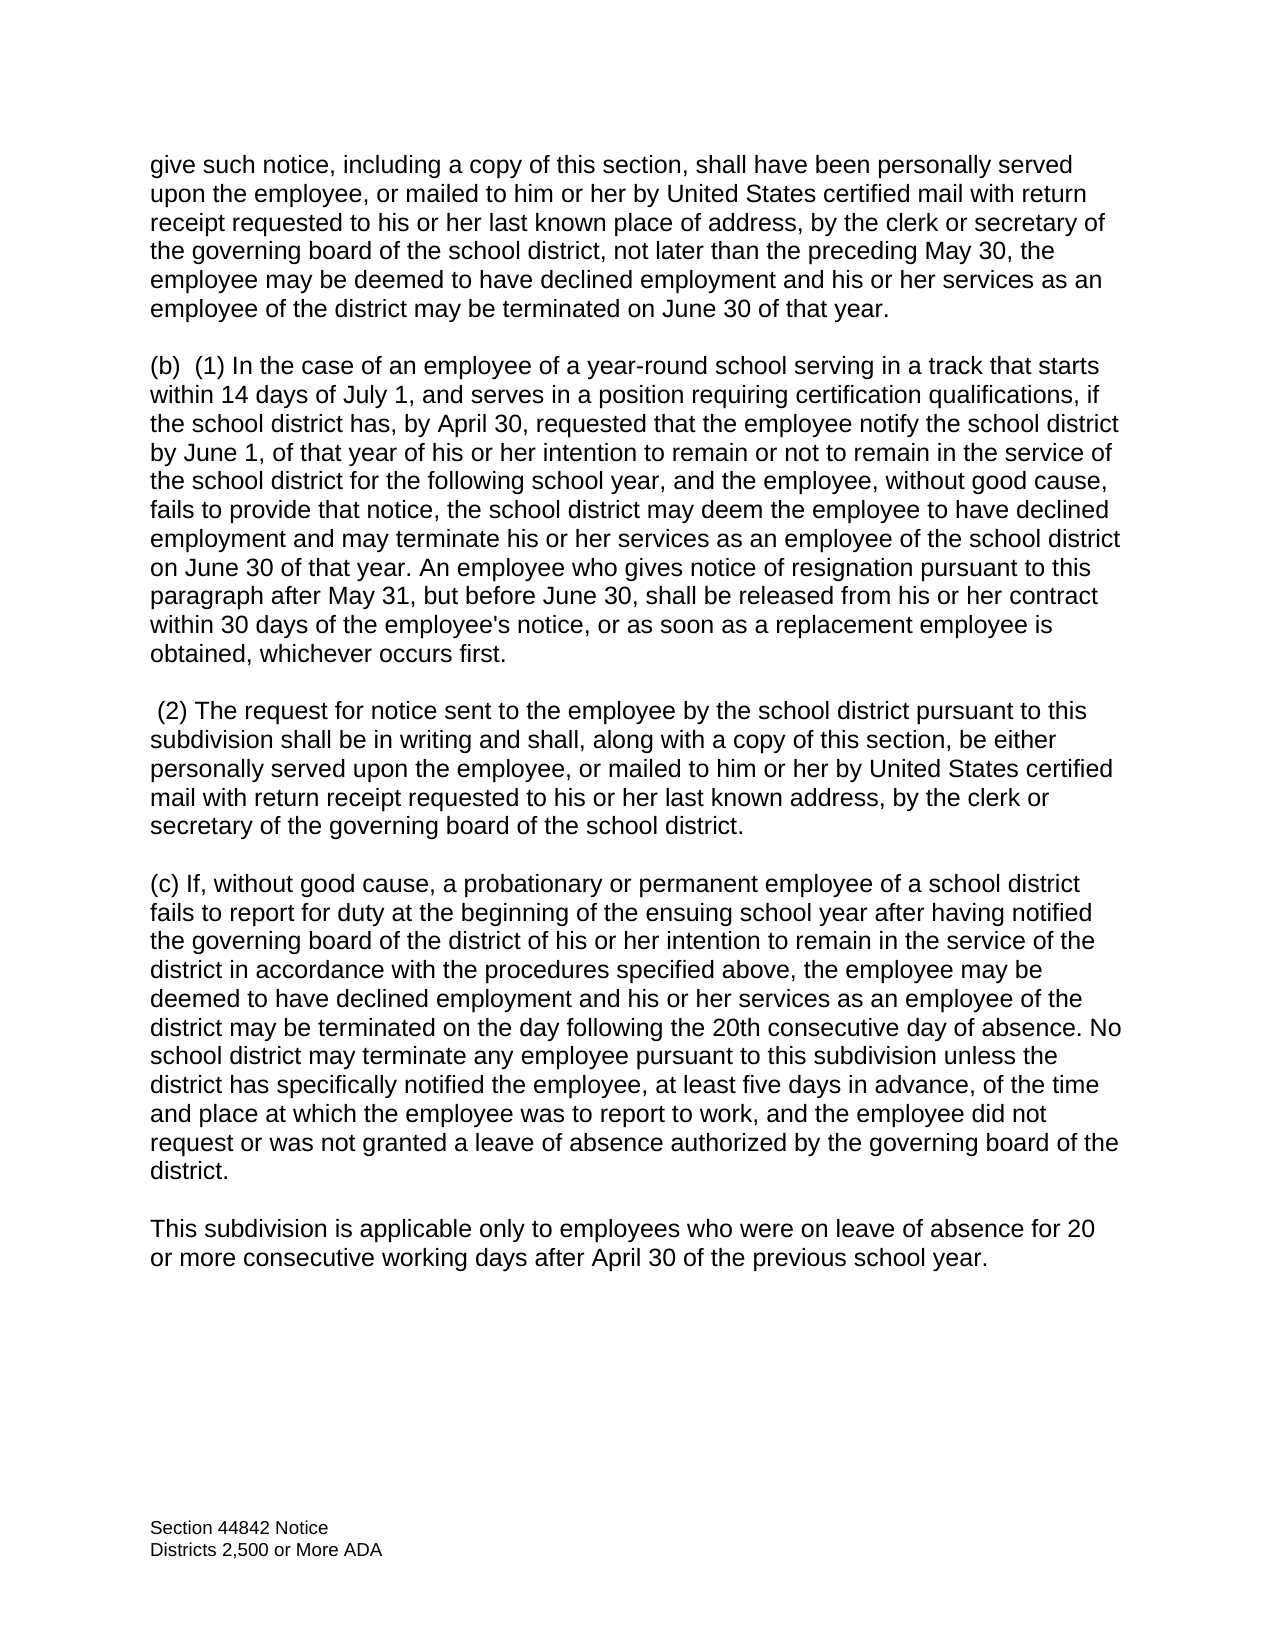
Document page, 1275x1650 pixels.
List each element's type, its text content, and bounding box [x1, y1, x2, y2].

text (b) (1) In the case of an employee of a year-round school serving in a track that starts within 14 days of July 1, and serves in a position requiring certification qualifications, if the school district has, by April 30, requested that the employee notify the school district by June 1, of that year of his or her intention to remain or not to remain in the service of the school district for the following school year, and the employee, without good cause, fails to provide that notice, the school district may deem the employee to have declined employment and may terminate his or her services as an employee of the school district on June 30 of that year. An employee who gives notice of resignation pursuant to this paragraph after May 31, but before June 30, shall be released from his or her contract within 30 days of the employee's notice, or as soon as a replacement employee is obtained, whichever occurs first. [150, 351, 1125, 667]
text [150, 150, 1125, 322]
text (2) The request for notice sent to the employee by the school district pursuant to this subdivision shall be in writing and shall, along with a copy of this section, be either personally served upon the employee, or mailed to him or her by United States certified mail with return receipt requested to his or her last known address, by the clerk or secretary of the governing board of the school district. [150, 696, 1125, 840]
text This subdivision is applicable only to employees who were on leave of absence for 20 or more consecutive working days after April 30 of the previous school year. [150, 1214, 1125, 1271]
text (c) If, without good cause, a probationary or permanent employee of a school district fails to report for duty at the beginning of the ensuing school year after having notified the governing board of the district of his or her intention to remain in the service of the district in accordance with the procedures specified above, the employee may be deemed to have declined employment and his or her services as an employee of the district may be terminated on the day following the 20th consecutive day of absence. No school district may terminate any employee pursuant to this subdivision unless the district has specifically notified the employee, at least five days in advance, of the time and place at which the employee was to report to work, and the employee did not request or was not granted a leave of absence authorized by the governing board of the district. [150, 869, 1125, 1185]
